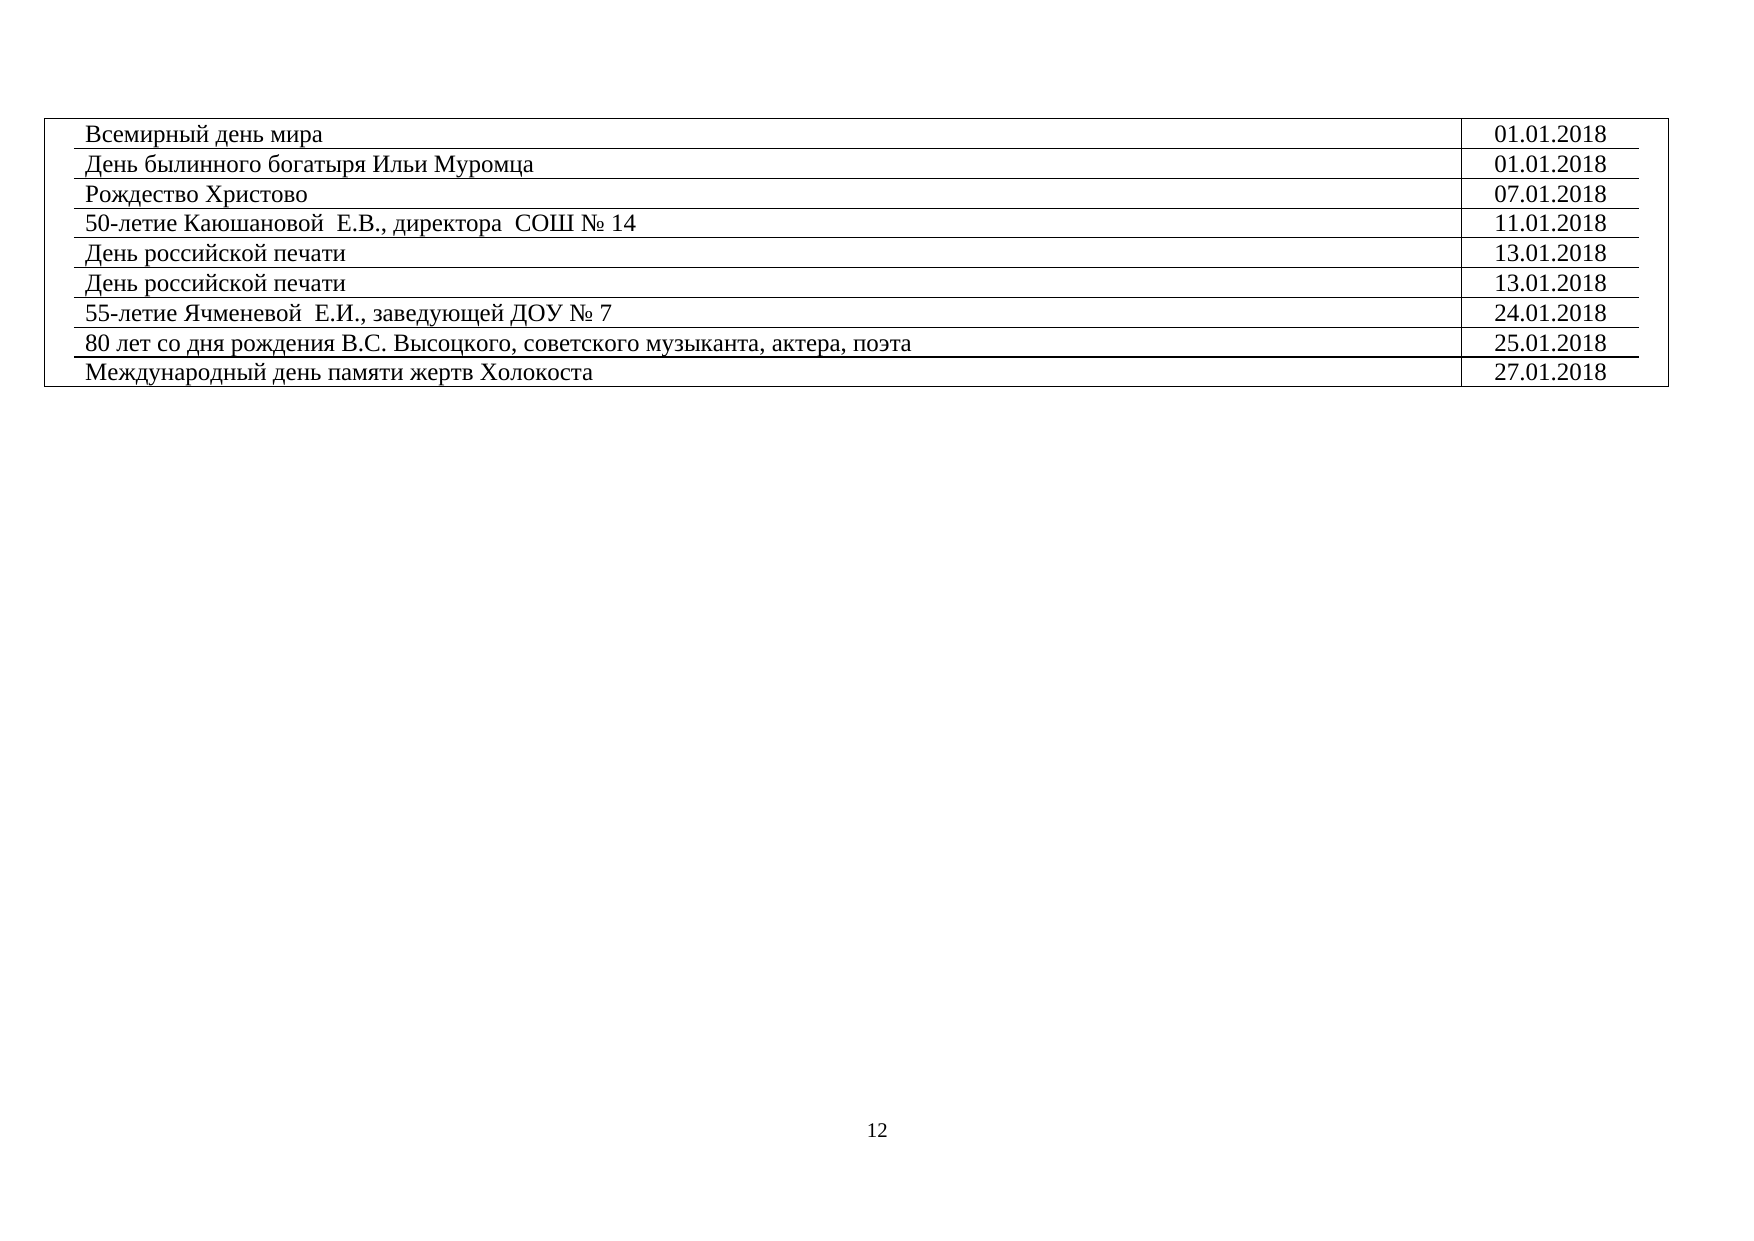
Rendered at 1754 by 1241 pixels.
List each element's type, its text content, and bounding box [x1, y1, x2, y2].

table_cell День российской печати [74, 238, 1461, 267]
table_cell 50-летие Каюшановой Е.В., директора СОШ № 14 [74, 209, 1461, 237]
table_cell 01.01.2018 [1462, 149, 1639, 178]
table_cell 27.01.2018 [1462, 358, 1639, 386]
table_cell 25.01.2018 [1462, 328, 1639, 356]
table_cell Всемирный день мира [74, 119, 1461, 148]
table_cell 07.01.2018 [1462, 179, 1639, 207]
table_cell 01.01.2018 [1462, 119, 1639, 148]
table_cell [45, 119, 74, 386]
table_cell 13.01.2018 [1462, 268, 1639, 297]
table_cell 13.01.2018 [1462, 238, 1639, 267]
table_cell День былинного богатыря Ильи Муромца [74, 149, 1461, 178]
table_cell 80 лет со дня рождения В.С. Высоцкого, советского музыканта, актера, поэта [74, 328, 1461, 356]
table_cell 11.01.2018 [1462, 209, 1639, 237]
table_cell Международный день памяти жертв Холокоста [74, 358, 1461, 386]
table_cell [1639, 119, 1668, 386]
table_cell 55-летие Ячменевой Е.И., заведующей ДОУ № 7 [74, 298, 1461, 327]
table_cell Рождество Христово [74, 179, 1461, 207]
table_cell День российской печати [74, 268, 1461, 297]
table_cell 24.01.2018 [1462, 298, 1639, 327]
